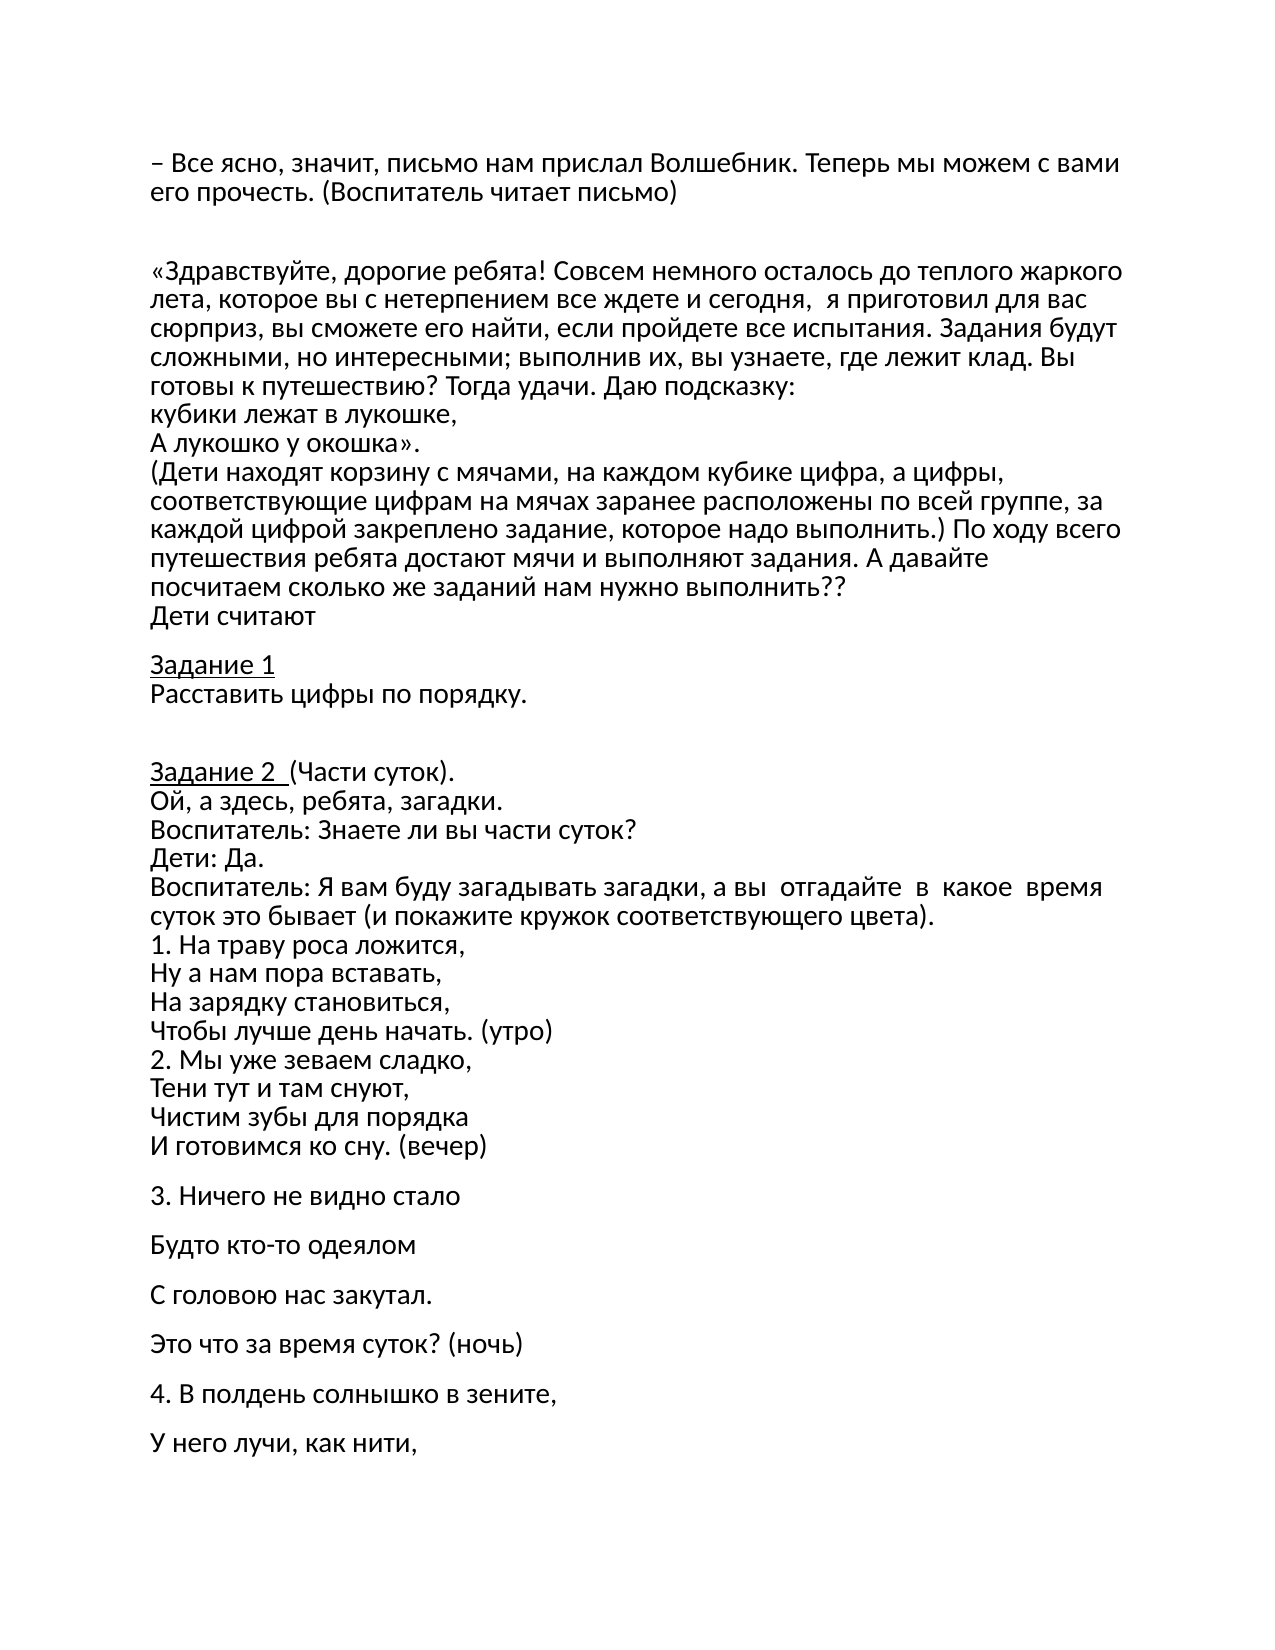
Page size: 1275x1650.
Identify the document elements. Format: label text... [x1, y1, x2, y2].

text Будто кто-то одеялом [150, 1232, 1125, 1260]
text 4. В полдень солнышко в зените, [150, 1380, 1125, 1409]
text Задание 1 Расставить цифры по порядку. [150, 652, 1125, 709]
text Это что за время суток? (ночь) [150, 1331, 1125, 1359]
text «Здравствуйте, дорогие ребята! Совсем немного осталось до теплого жаркого лета, которое вы с нетерпением все ждете и сегодня, я приготовил для вас сюрприз, вы сможете его найти, если пройдете все испытания. Задания будут сложными, но интересными; выполнив их, вы узнаете, где лежит клад. Вы готовы к путешествию? Тогда удачи. Даю подсказку: кубики лежат в лукошке, А лукошко у окошка». (Дети находят корзину с мячами, на каждом кубике цифра, а цифры, соответствующие цифрам на мячах заранее расположены по всей группе, за каждой цифрой закреплено задание, которое надо выполнить.) По ходу всего путешествия ребята достают мячи и выполняют задания. А давайте посчитаем сколько же заданий нам нужно выполнить?? Дети считают [150, 228, 1125, 631]
text С головою нас закутал. [150, 1281, 1125, 1310]
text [150, 150, 1125, 207]
text 3. Ничего не видно стало [150, 1182, 1125, 1211]
text У него лучи, как нити, [150, 1430, 1125, 1459]
text Задание 2 (Части суток). Ой, а здесь, ребята, загадки. Воспитатель: Знаете ли вы части суток? Дети: Да. Воспитатель: Я вам буду загадывать загадки, а вы отгадайте в какое время суток это бывает (и покажите кружок соответствующего цвета). 1. На траву роса ложится, Ну а нам пора вставать, На зарядку становиться, Чтобы лучше день начать. (утро) 2. Мы уже зеваем сладко, Тени тут и там снуют, Чистим зубы для порядка И готовимся ко сну. (вечер) [150, 730, 1125, 1161]
